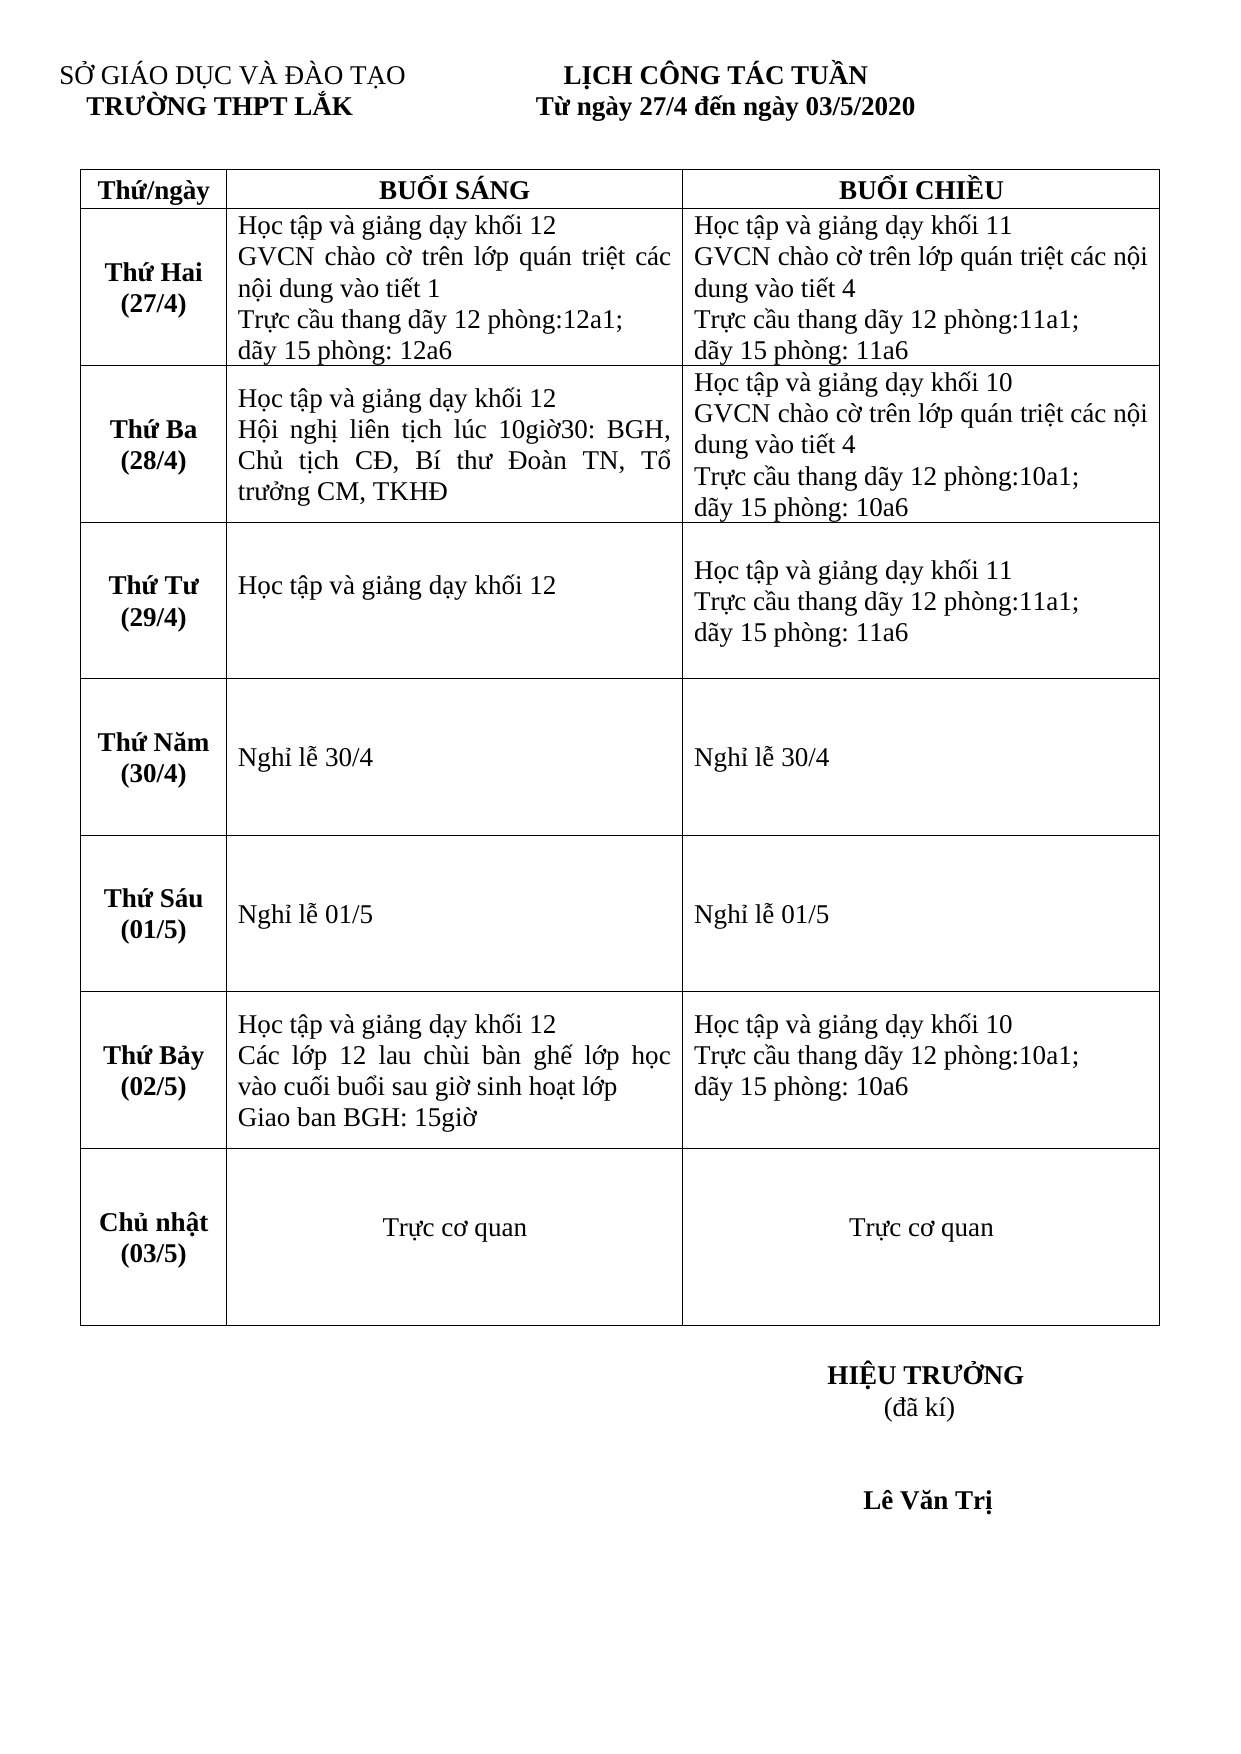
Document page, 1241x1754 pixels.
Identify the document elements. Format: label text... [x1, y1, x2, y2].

table_cell Thứ Ba (28/4) [81, 366, 226, 522]
table_cell Học tập và giảng dạy khối 10 Trực cầu thang dãy 12 phòng:10a1; dãy 15 phòng: 10a6 [683, 992, 1159, 1148]
table_cell Học tập và giảng dạy khối 11 Trực cầu thang dãy 12 phòng:11a1; dãy 15 phòng: 11a6 [683, 523, 1159, 678]
table_cell Học tập và giảng dạy khối 11 GVCN chào cờ trên lớp quán triệt các nội dung vào tiết 4 Trực cầu thang dãy 12 phòng:11a1; dãy 15 phòng: 11a6 [683, 209, 1159, 365]
table_cell Nghỉ lễ 30/4 [683, 679, 1159, 835]
table_cell Thứ Sáu (01/5) [81, 836, 226, 991]
table_cell Nghỉ lễ 01/5 [683, 836, 1159, 991]
table_cell Học tập và giảng dạy khối 12 Hội nghị liên tịch lúc 10giờ30: BGH, Chủ tịch CĐ, Bí thư Đoàn TN, Tổ trưởng CM, TKHĐ [227, 366, 682, 522]
table_cell Chủ nhật (03/5) [81, 1149, 226, 1325]
table_header BUỔI CHIỀU [683, 170, 1159, 208]
table_cell Học tập và giảng dạy khối 12 [227, 523, 682, 678]
table_cell Trực cơ quan [227, 1149, 682, 1325]
table_cell Nghỉ lễ 01/5 [227, 836, 682, 991]
table_cell Thứ Bảy (02/5) [81, 992, 226, 1148]
table_header Thứ/ngày [81, 170, 226, 208]
table_cell Thứ Hai (27/4) [81, 209, 226, 365]
table_cell Học tập và giảng dạy khối 12 GVCN chào cờ trên lớp quán triệt các nội dung vào tiết 1 Trực cầu thang dãy 12 phòng:12a1; dãy 15 phòng: 12a6 [227, 209, 682, 365]
table_cell Thứ Tư (29/4) [81, 523, 226, 678]
text SỞ GIÁO DỤC VÀ ĐÀO TẠO LỊCH CÔNG TÁC TUẦN [59, 59, 1181, 90]
text HIỆU TRƯỞNG [59, 1359, 1192, 1391]
text TRƯỜNG THPT LẮK Từ ngày 27/4 đến ngày 03/5/2020 [59, 90, 1181, 121]
table_cell Thứ Năm (30/4) [81, 679, 226, 835]
table_cell Học tập và giảng dạy khối 12 Các lớp 12 lau chùi bàn ghế lớp học vào cuối buổi sau giờ sinh hoạt lớp Giao ban BGH: 15giờ [227, 992, 682, 1148]
table_cell Trực cơ quan [683, 1149, 1159, 1325]
table_cell Học tập và giảng dạy khối 10 GVCN chào cờ trên lớp quán triệt các nội dung vào tiết 4 Trực cầu thang dãy 12 phòng:10a1; dãy 15 phòng: 10a6 [683, 366, 1159, 522]
table_header BUỔI SÁNG [227, 170, 682, 208]
table_cell Nghỉ lễ 30/4 [227, 679, 682, 835]
text (đã kí) [59, 1391, 1181, 1422]
text Lê Văn Trị [59, 1484, 1181, 1515]
